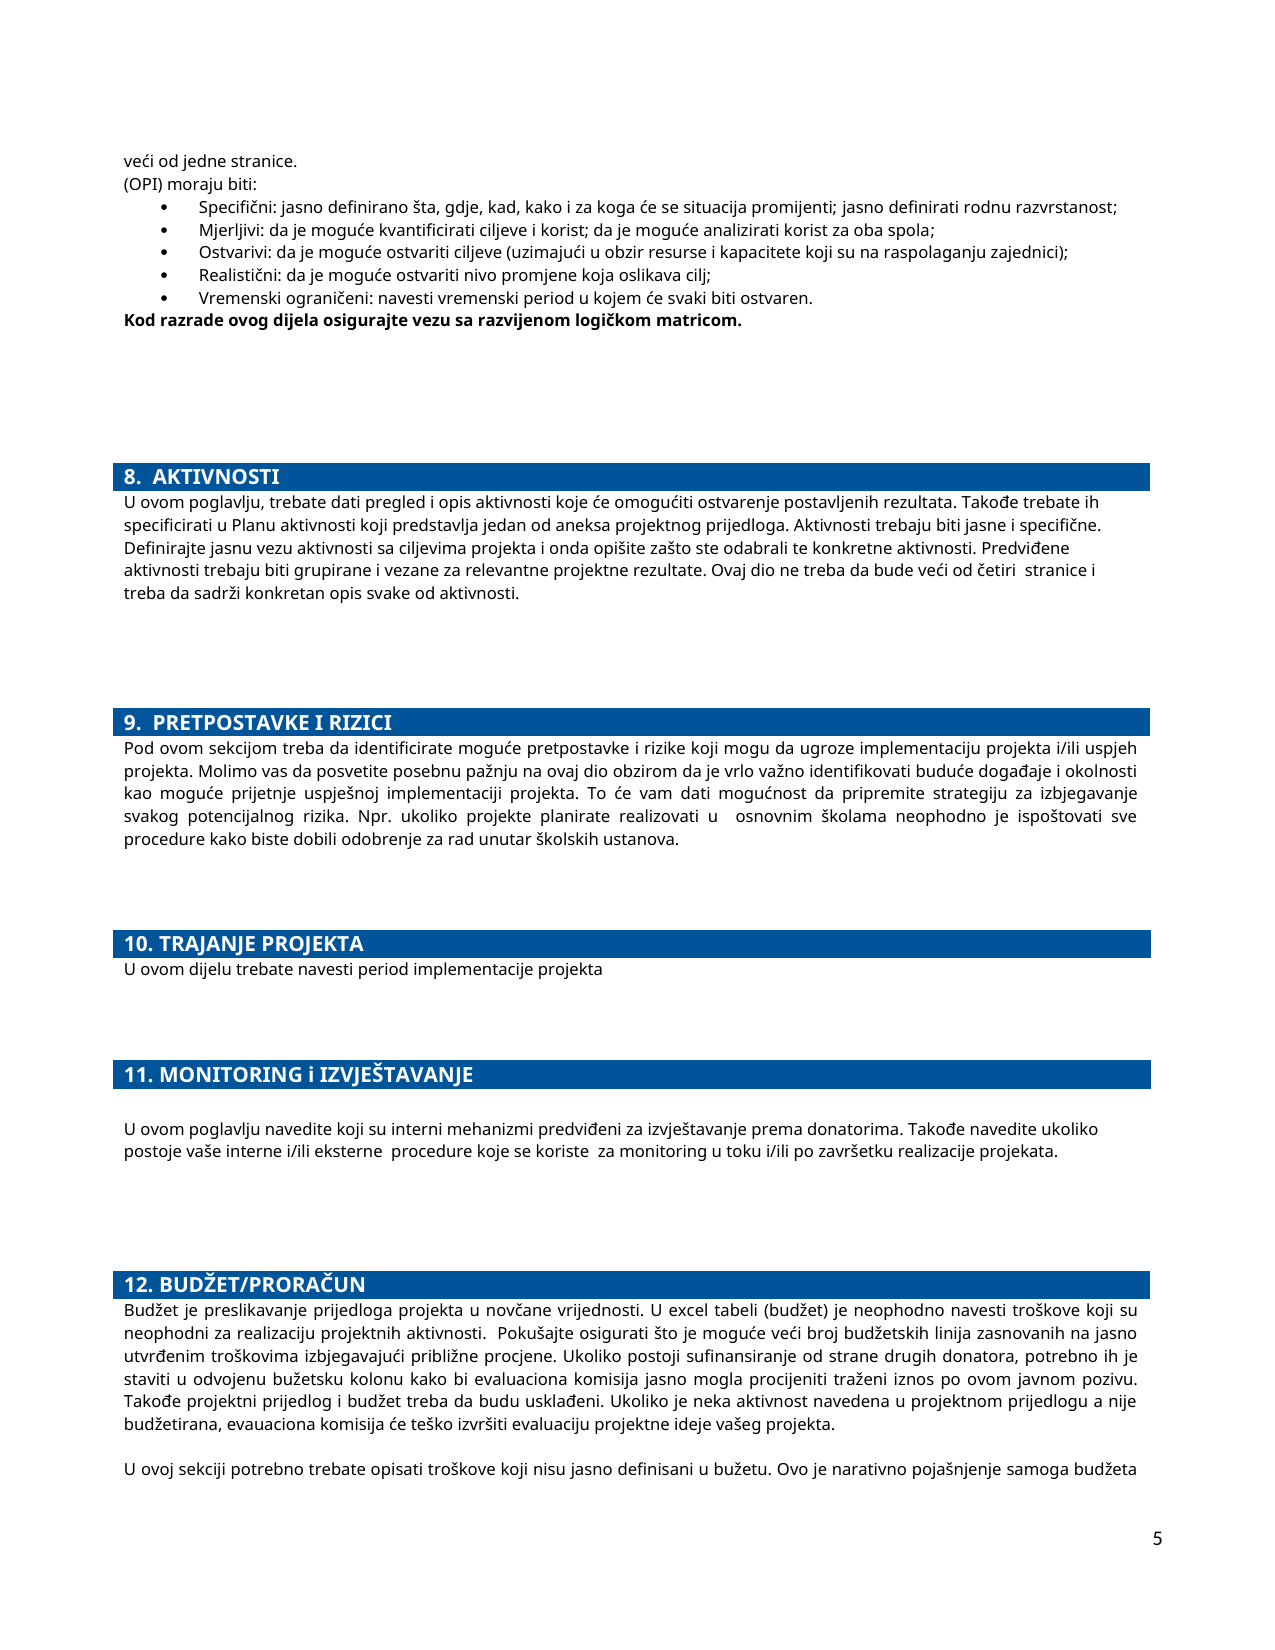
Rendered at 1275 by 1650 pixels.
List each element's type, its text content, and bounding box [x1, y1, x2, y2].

table_header 8. AKTIVNOSTI [113, 463, 1150, 491]
table_cell 11. MONITORING i IZVJEŠTAVANJE [113, 1060, 1151, 1089]
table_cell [113, 1299, 1150, 1481]
table_header 12. BUDŽET/PRORAČUN [113, 1271, 1150, 1299]
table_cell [113, 150, 1151, 406]
table_cell U ovom poglavlju navedite koji su interni mehanizmi predviđeni za izvještavanje prema donatorima. Takođe navedite ukoliko postoje vaše interne i/ili eksterne procedure koje se koriste za monitoring u toku i/ili po završetku realizacije projekata. [113, 1089, 1151, 1242]
table_cell U ovom dijelu trebate navesti period implementacije projekta [113, 958, 1151, 1060]
table_header 9. PRETPOSTAVKE I RIZICI [113, 708, 1150, 736]
table_cell 10. TRAJANJE PROJEKTA [113, 930, 1151, 958]
table_cell Pod ovom sekcijom treba da identificirate moguće pretpostavke i rizike koji mogu da ugroze implementaciju projekta i/ili uspjeh projekta. Molimo vas da posvetite posebnu pažnju na ovaj dio obzirom da je vrlo važno identifikovati buduće događaje i okolnosti kao moguće prijetnje uspješnoj implementaciji projekta. To će vam dati mogućnost da pripremite strategiju za izbjegavanje svakog potencijalnog rizika. Npr. ukoliko projekte planirate realizovati u osnovnim školama neophodno je ispoštovati sve procedure kako biste dobili odobrenje za rad unutar školskih ustanova. [113, 736, 1150, 929]
table_cell U ovom poglavlju, trebate dati pregled i opis aktivnosti koje će omogućiti ostvarenje postavljenih rezultata. Takođe trebate ih specificirati u Planu aktivnosti koji predstavlja jedan od aneksa projektnog prijedloga. Aktivnosti trebaju biti jasne i specifične. Definirajte jasnu vezu aktivnosti sa ciljevima projekta i onda opišite zašto ste odabrali te konkretne aktivnosti. Predviđene aktivnosti trebaju biti grupirane i vezane za relevantne projektne rezultate. Ovaj dio ne treba da bude veći od četiri stranice i treba da sadrži konkretan opis svake od aktivnosti. [113, 491, 1150, 679]
